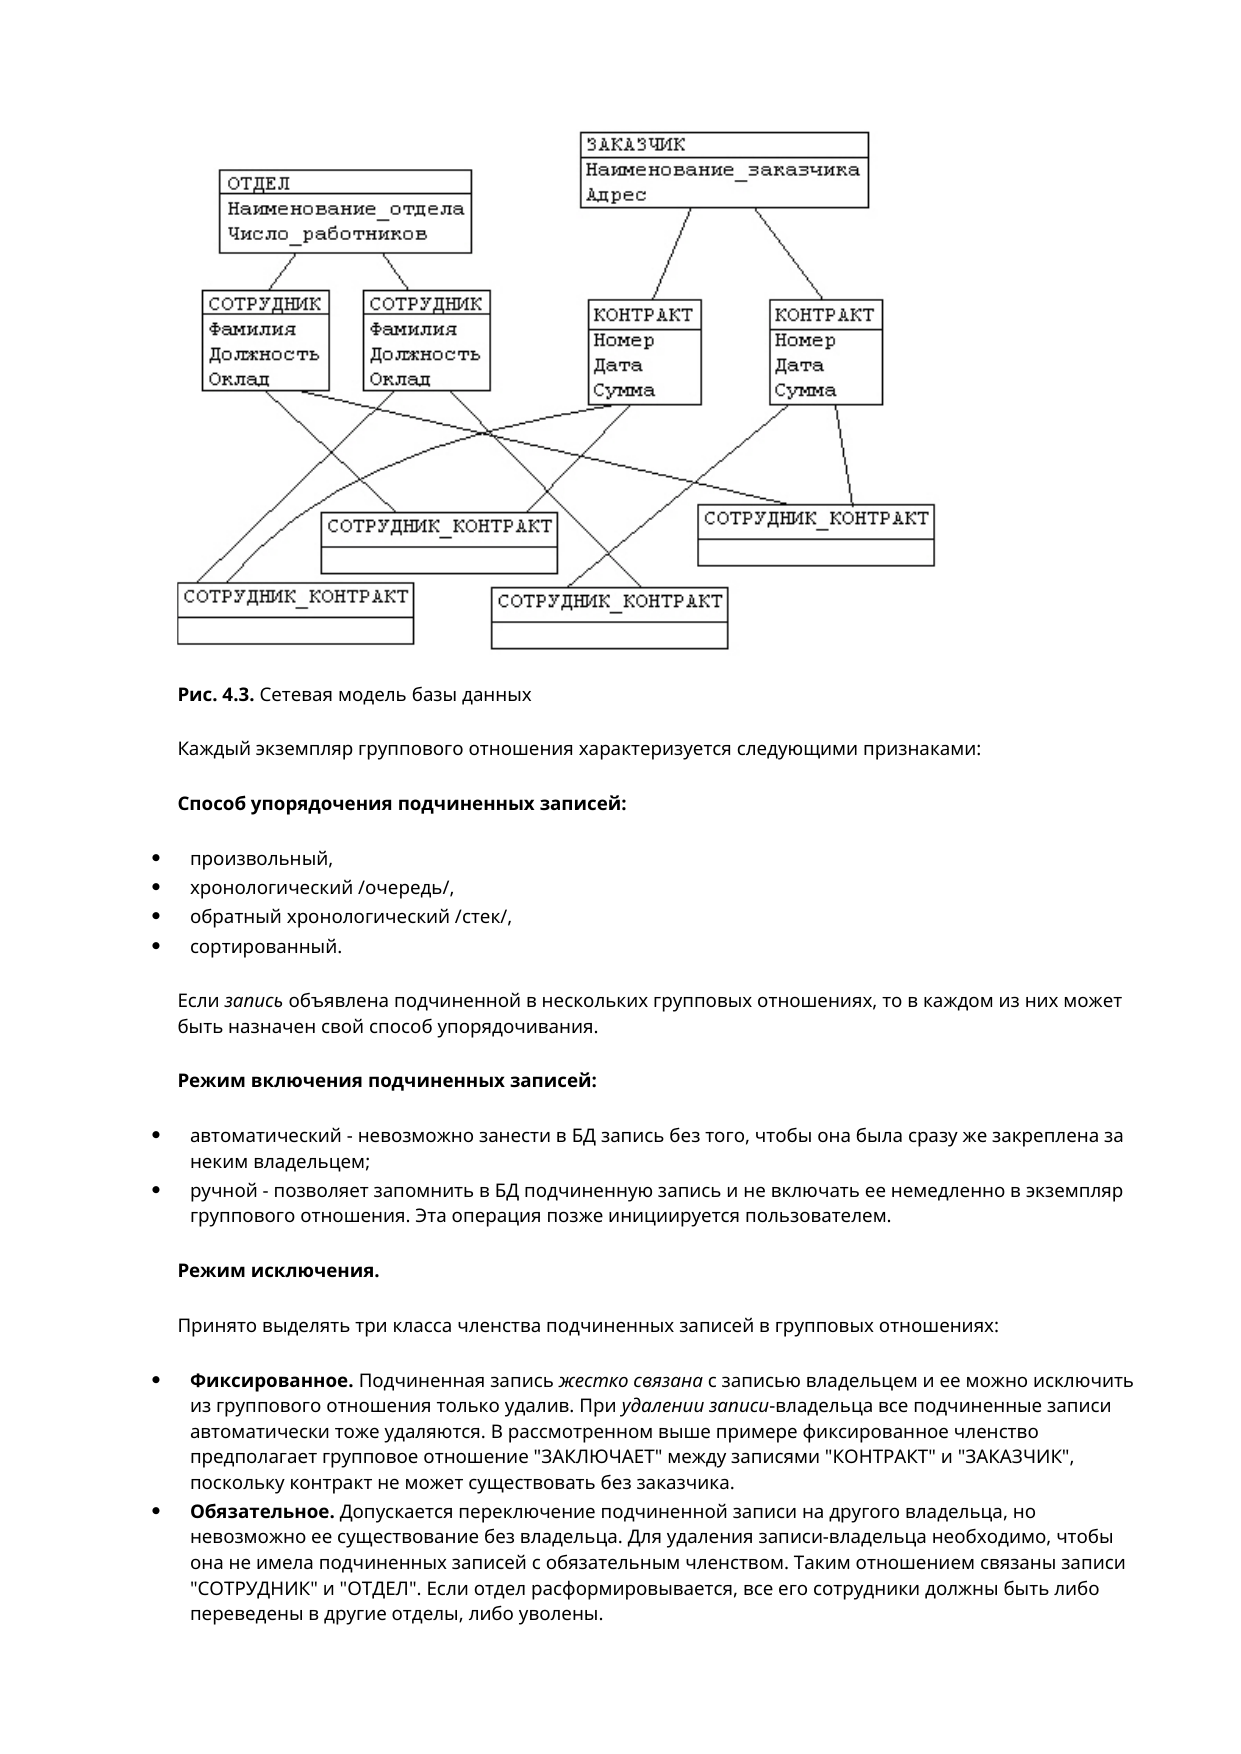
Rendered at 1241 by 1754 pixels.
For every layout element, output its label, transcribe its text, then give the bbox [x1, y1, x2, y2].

list хронологический /очередь/, [152, 874, 1152, 900]
text Режим исключения. [177, 1257, 1152, 1283]
list Обязательное. Допускается переключение подчиненной записи на другого владельца, но невозможно ее существование без владельца. Для удаления записи-владельца необходимо, чтобы она не имела подчиненных записей с обязательным членством. Таким отношением связаны записи "СОТРУДНИК" и "ОТДЕЛ". Если отдел расформировывается, все его сотрудники должны быть либо переведены в другие отделы, либо уволены. [152, 1498, 1152, 1626]
text Рис. 4.3. Сетевая модель базы данных [177, 656, 1152, 707]
text Каждый экземпляр группового отношения характеризуется следующими признаками: [177, 736, 1152, 761]
list произвольный, [152, 845, 1152, 871]
text Если запись объявлена подчиненной в нескольких групповых отношениях, то в каждом из них может быть назначен свой способ упорядочивания. [177, 988, 1152, 1039]
picture [177, 118, 943, 656]
list обратный хронологический /стек/, [152, 904, 1152, 929]
text Принято выделять три класса членства подчиненных записей в групповых отношениях: [177, 1312, 1152, 1338]
text Режим включения подчиненных записей: [177, 1068, 1152, 1093]
text Способ упорядочения подчиненных записей: [177, 790, 1152, 816]
list Фиксированное. Подчиненная запись жестко связана с записью владельцем и ее можно исключить из группового отношения только удалив. При удалении записи-владельца все подчиненные записи автоматически тоже удаляются. В рассмотренном выше примере фиксированное членство предполагает групповое отношение "ЗАКЛЮЧАЕТ" между записями "КОНТРАКТ" и "ЗАКАЗЧИК", поскольку контракт не может существовать без заказчика. [152, 1367, 1152, 1494]
list сортированный. [152, 933, 1152, 958]
list ручной - позволяет запомнить в БД подчиненную запись и не включать ее немедленно в экземпляр группового отношения. Эта операция позже инициируется пользователем. [152, 1177, 1152, 1228]
list автоматический - невозможно занести в БД запись без того, чтобы она была сразу же закреплена за неким владельцем; [152, 1122, 1152, 1173]
